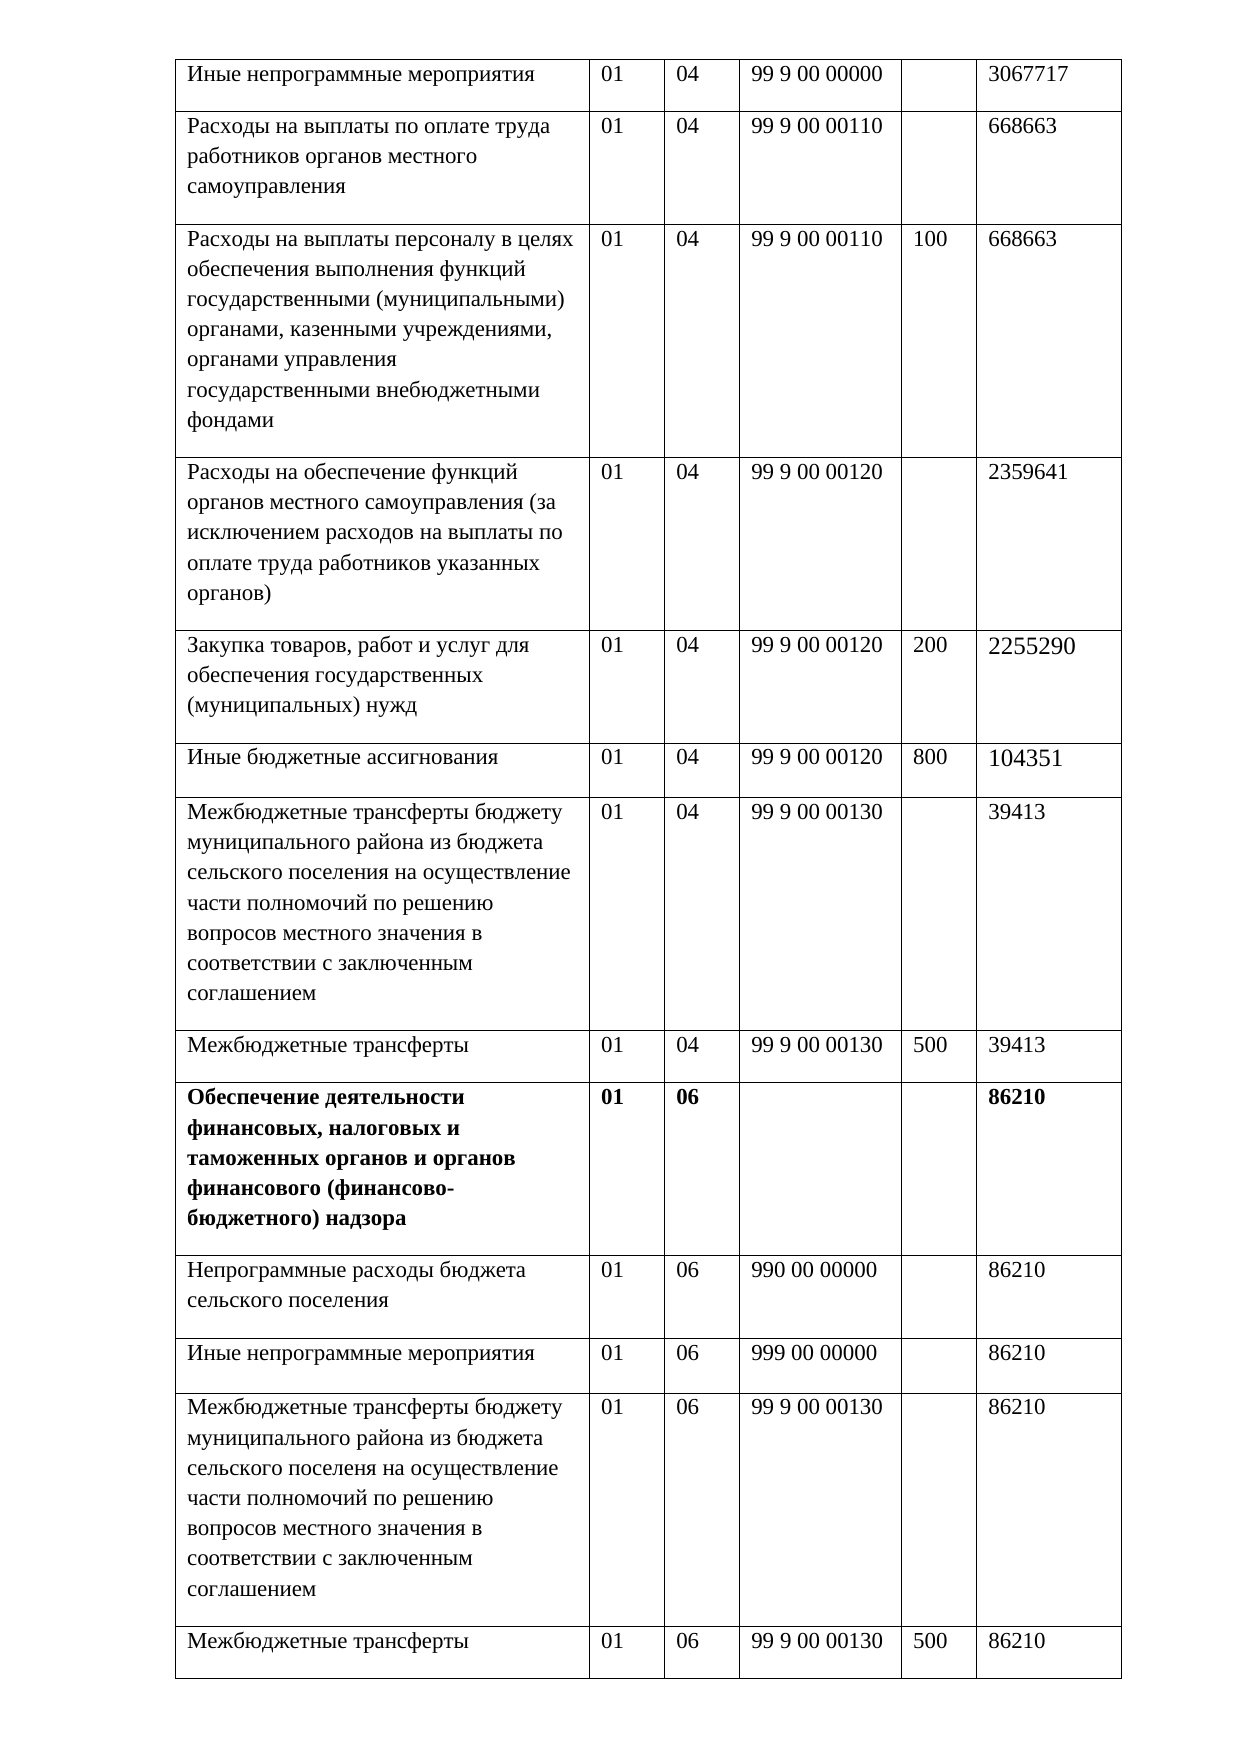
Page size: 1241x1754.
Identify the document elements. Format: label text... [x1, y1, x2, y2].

table_cell 01 [590, 631, 664, 742]
table_cell 06 [665, 1394, 739, 1626]
table_cell 04 [665, 225, 739, 457]
table_cell 86210 [977, 1627, 1121, 1678]
table_cell [902, 1394, 976, 1626]
table_cell 99 9 00 00130 [740, 1627, 901, 1678]
table_cell [902, 798, 976, 1030]
table_cell 01 [590, 112, 664, 224]
table_cell Межбюджетные трансферты бюджету муниципального района из бюджета сельского поселеня на осуществление части полномочий по решению вопросов местного значения в соответствии с заключенным соглашением [176, 1394, 589, 1626]
table_cell Иные непрограммные мероприятия [176, 1339, 589, 1392]
table_cell 99 9 00 00110 [740, 112, 901, 224]
table_cell Закупка товаров, работ и услуг для обеспечения государственных (муниципальных) нужд [176, 631, 589, 742]
table_cell 06 [665, 1083, 739, 1255]
table_cell 01 [590, 1083, 664, 1255]
table_cell 01 [590, 1627, 664, 1678]
table_cell Иные непрограммные мероприятия [176, 60, 589, 111]
table_cell 668663 [977, 225, 1121, 457]
table_cell 2359641 [977, 458, 1121, 630]
table_cell 999 00 00000 [740, 1339, 901, 1392]
table_cell Непрограммные расходы бюджета сельского поселения [176, 1256, 589, 1337]
table_cell [902, 458, 976, 630]
table_cell [902, 60, 976, 111]
table_cell 04 [665, 60, 739, 111]
table_cell 04 [665, 744, 739, 797]
table_cell 04 [665, 798, 739, 1030]
table_cell [902, 1256, 976, 1337]
table_cell 100 [902, 225, 976, 457]
table_cell 39413 [977, 1031, 1121, 1082]
table_cell 01 [590, 1256, 664, 1337]
table_cell Расходы на обеспечение функций органов местного самоуправления (за исключением расходов на выплаты по оплате труда работников указанных органов) [176, 458, 589, 630]
table_cell Межбюджетные трансферты [176, 1031, 589, 1082]
table_cell 800 [902, 744, 976, 797]
table_cell 01 [590, 744, 664, 797]
table_cell 01 [590, 60, 664, 111]
table_cell 01 [590, 1031, 664, 1082]
table_cell 04 [665, 631, 739, 742]
table_cell 500 [902, 1627, 976, 1678]
table_cell 86210 [977, 1083, 1121, 1255]
table_cell Обеспечение деятельности финансовых, налоговых и таможенных органов и органов финансового (финансово- бюджетного) надзора [176, 1083, 589, 1255]
table_cell 500 [902, 1031, 976, 1082]
table_cell 99 9 00 00130 [740, 1394, 901, 1626]
table_cell 01 [590, 1339, 664, 1392]
table_cell 2255290 [977, 631, 1121, 742]
table_cell 39413 [977, 798, 1121, 1030]
table_cell [740, 1083, 901, 1255]
table_cell 99 9 00 00130 [740, 798, 901, 1030]
table_cell 06 [665, 1339, 739, 1392]
table_cell 01 [590, 798, 664, 1030]
table_cell 668663 [977, 112, 1121, 224]
table_cell 99 9 00 00110 [740, 225, 901, 457]
table_cell 06 [665, 1627, 739, 1678]
table_cell 04 [665, 1031, 739, 1082]
table_cell 99 9 00 00130 [740, 1031, 901, 1082]
table_cell 01 [590, 1394, 664, 1626]
table_cell 99 9 00 00120 [740, 631, 901, 742]
table_cell 104351 [977, 744, 1121, 797]
table_cell Межбюджетные трансферты бюджету муниципального района из бюджета сельского поселения на осуществление части полномочий по решению вопросов местного значения в соответствии с заключенным соглашением [176, 798, 589, 1030]
table_cell 99 9 00 00120 [740, 458, 901, 630]
table_cell [902, 1083, 976, 1255]
table_cell 06 [665, 1256, 739, 1337]
table_cell 200 [902, 631, 976, 742]
table_cell 86210 [977, 1256, 1121, 1337]
table_cell 01 [590, 225, 664, 457]
table_cell 01 [590, 458, 664, 630]
table_cell [902, 1339, 976, 1392]
table_cell 86210 [977, 1339, 1121, 1392]
table_cell 3067717 [977, 60, 1121, 111]
table_cell 04 [665, 458, 739, 630]
table_cell 86210 [977, 1394, 1121, 1626]
table_cell Расходы на выплаты по оплате труда работников органов местного самоуправления [176, 112, 589, 224]
table_cell 99 9 00 00120 [740, 744, 901, 797]
table_cell [902, 112, 976, 224]
table_cell 99 9 00 00000 [740, 60, 901, 111]
table_cell 04 [665, 112, 739, 224]
table_cell 990 00 00000 [740, 1256, 901, 1337]
table_cell Иные бюджетные ассигнования [176, 744, 589, 797]
table_cell Межбюджетные трансферты [176, 1627, 589, 1678]
